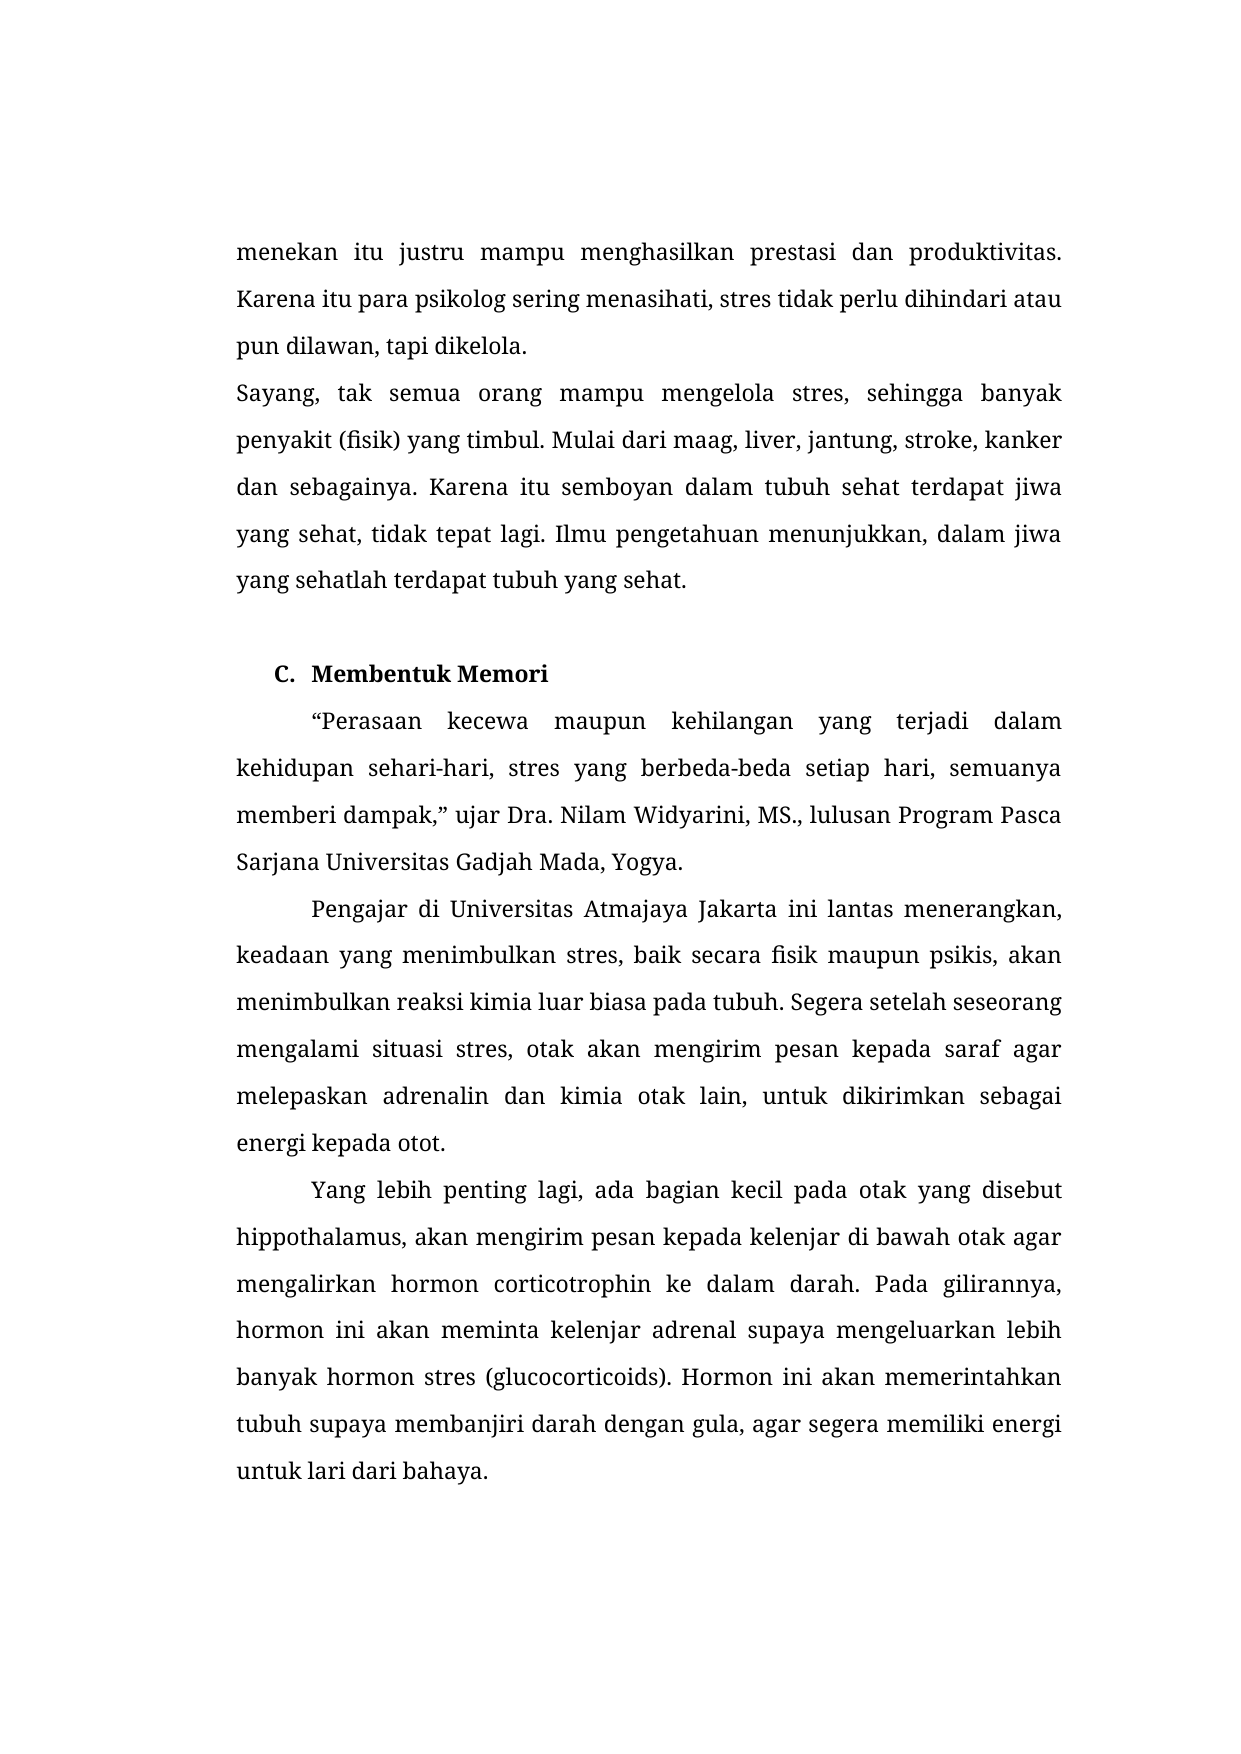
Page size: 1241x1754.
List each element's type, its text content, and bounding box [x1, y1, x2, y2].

list Membentuk Memori [274, 658, 1063, 689]
text Pengajar di Universitas Atmajaya Jakarta ini lantas menerangkan, keadaan yang menimbulkan stres, baik secara fisik maupun psikis, akan menimbulkan reaksi kimia luar biasa pada tubuh. Segera setelah seseorang mengalami situasi stres, otak akan mengirim pesan kepada saraf agar melepaskan adrenalin dan kimia otak lain, untuk dikirimkan sebagai energi kepada otot. [236, 892, 1063, 1158]
text “Perasaan kecewa maupun kehilangan yang terjadi dalam kehidupan sehari-hari, stres yang berbeda-beda setiap hari, semuanya memberi dampak,” ujar Dra. Nilam Widyarini, MS., lulusan Program Pasca Sarjana Universitas Gadjah Mada, Yogya. [236, 705, 1063, 877]
text Sayang, tak semua orang mampu mengelola stres, sehingga banyak penyakit (fisik) yang timbul. Mulai dari maag, liver, jantung, stroke, kanker dan sebagainya. Karena itu semboyan dalam tubuh sehat terdapat jiwa yang sehat, tidak tepat lagi. Ilmu pengetahuan menunjukkan, dalam jiwa yang sehatlah terdapat tubuh yang sehat. [236, 377, 1063, 596]
text Yang lebih penting lagi, ada bagian kecil pada otak yang disebut hippothalamus, akan mengirim pesan kepada kelenjar di bawah otak agar mengalirkan hormon corticotrophin ke dalam darah. Pada gilirannya, hormon ini akan meminta kelenjar adrenal supaya mengeluarkan lebih banyak hormon stres (glucocorticoids). Hormon ini akan memerintahkan tubuh supaya membanjiri darah dengan gula, agar segera memiliki energi untuk lari dari bahaya. [236, 1174, 1063, 1486]
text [236, 236, 1063, 361]
